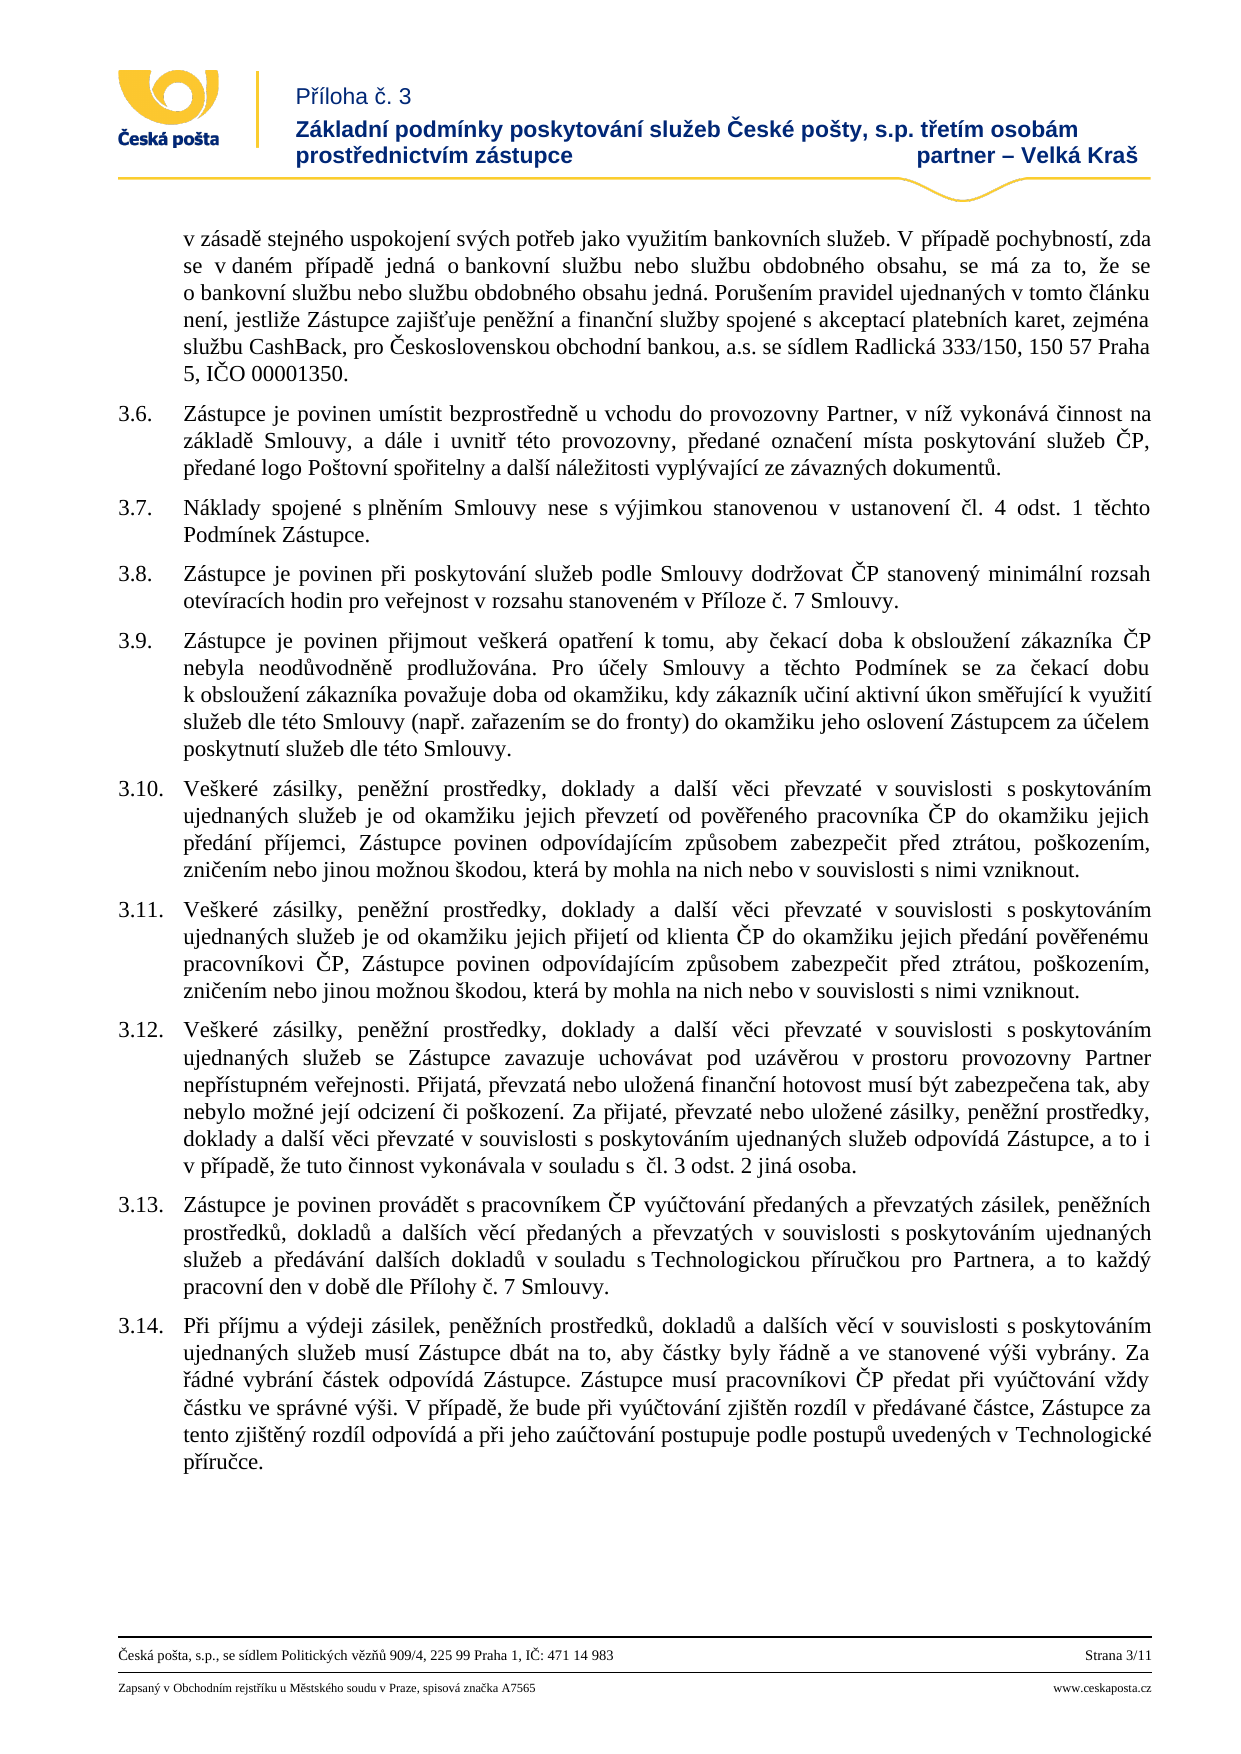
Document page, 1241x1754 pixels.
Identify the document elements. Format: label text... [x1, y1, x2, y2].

list Zástupce je povinen při poskytování služeb podle Smlouvy dodržovat ČP stanovený minimální rozsah otevíracích hodin pro veřejnost v rozsahu stanoveném v Příloze č. 7 Smlouvy. [118, 560, 1152, 614]
list Veškeré zásilky, peněžní prostředky, doklady a další věci převzaté v souvislosti s poskytováním ujednaných služeb je od okamžiku jejich přijetí od klienta ČP do okamžiku jejich předání pověřenému pracovníkovi ČP, Zástupce povinen odpovídajícím způsobem zabezpečit před ztrátou, poškozením, zničením nebo jinou možnou škodou, která by mohla na nich nebo v souvislosti s nimi vzniknout. [118, 895, 1152, 1004]
list Náklady spojené s plněním Smlouvy nese s výjimkou stanovenou v ustanovení čl. 4 odst. 1 těchto Podmínek Zástupce. [118, 493, 1152, 547]
list Veškeré zásilky, peněžní prostředky, doklady a další věci převzaté v souvislosti s poskytováním ujednaných služeb je od okamžiku jejich převzetí od pověřeného pracovníka ČP do okamžiku jejich předání příjemci, Zástupce povinen odpovídajícím způsobem zabezpečit před ztrátou, poškozením, zničením nebo jinou možnou škodou, která by mohla na nich nebo v souvislosti s nimi vzniknout. [118, 774, 1152, 883]
picture [118, 70, 219, 148]
list Veškeré zásilky, peněžní prostředky, doklady a další věci převzaté v souvislosti s poskytováním ujednaných služeb se Zástupce zavazuje uchovávat pod uzávěrou v prostoru provozovny Partner nepřístupném veřejnosti. Přijatá, převzatá nebo uložená finanční hotovost musí být zabezpečena tak, aby nebylo možné její odcizení či poškození. Za přijaté, převzaté nebo uložené zásilky, peněžní prostředky, doklady a další věci převzaté v souvislosti s poskytováním ujednaných služeb odpovídá Zástupce, a to i v případě, že tuto činnost vykonávala v souladu s čl. 3 odst. 2 jiná osoba. [118, 1016, 1152, 1179]
list Zástupce je povinen provádět s pracovníkem ČP vyúčtování předaných a převzatých zásilek, peněžních prostředků, dokladů a dalších věcí předaných a převzatých v souvislosti s poskytováním ujednaných služeb a předávání dalších dokladů v souladu s Technologickou příručkou pro Partnera, a to každý pracovní den v době dle Přílohy č. 7 Smlouvy. [118, 1191, 1152, 1299]
list Zástupce je povinen umístit bezprostředně u vchodu do provozovny Partner, v níž vykonává činnost na základě Smlouvy, a dále i uvnitř této provozovny, předané označení místa poskytování služeb ČP, předané logo Poštovní spořitelny a další náležitosti vyplývající ze závazných dokumentů. [118, 399, 1152, 481]
list Při příjmu a výdeji zásilek, peněžních prostředků, dokladů a dalších věcí v souvislosti s poskytováním ujednaných služeb musí Zástupce dbát na to, aby částky byly řádně a ve stanovené výši vybrány. Za řádné vybrání částek odpovídá Zástupce. Zástupce musí pracovníkovi ČP předat při vyúčtování vždy částku ve správné výši. V případě, že bude při vyúčtování zjištěn rozdíl v předávané částce, Zástupce za tento zjištěný rozdíl odpovídá a při jeho zaúčtování postupuje podle postupů uvedených v Technologické příručce. [118, 1312, 1152, 1474]
list Zástupce je povinen přijmout veškerá opatření k tomu, aby čekací doba k obsloužení zákazníka ČP nebyla neodůvodněně prodlužována. Pro účely Smlouvy a těchto Podmínek se za čekací dobu k obsloužení zákazníka považuje doba od okamžiku, kdy zákazník učiní aktivní úkon směřující k využití služeb dle této Smlouvy (např. zařazením se do fronty) do okamžiku jeho oslovení Zástupcem za účelem poskytnutí služeb dle této Smlouvy. [118, 627, 1152, 762]
picture [118, 177, 1151, 202]
